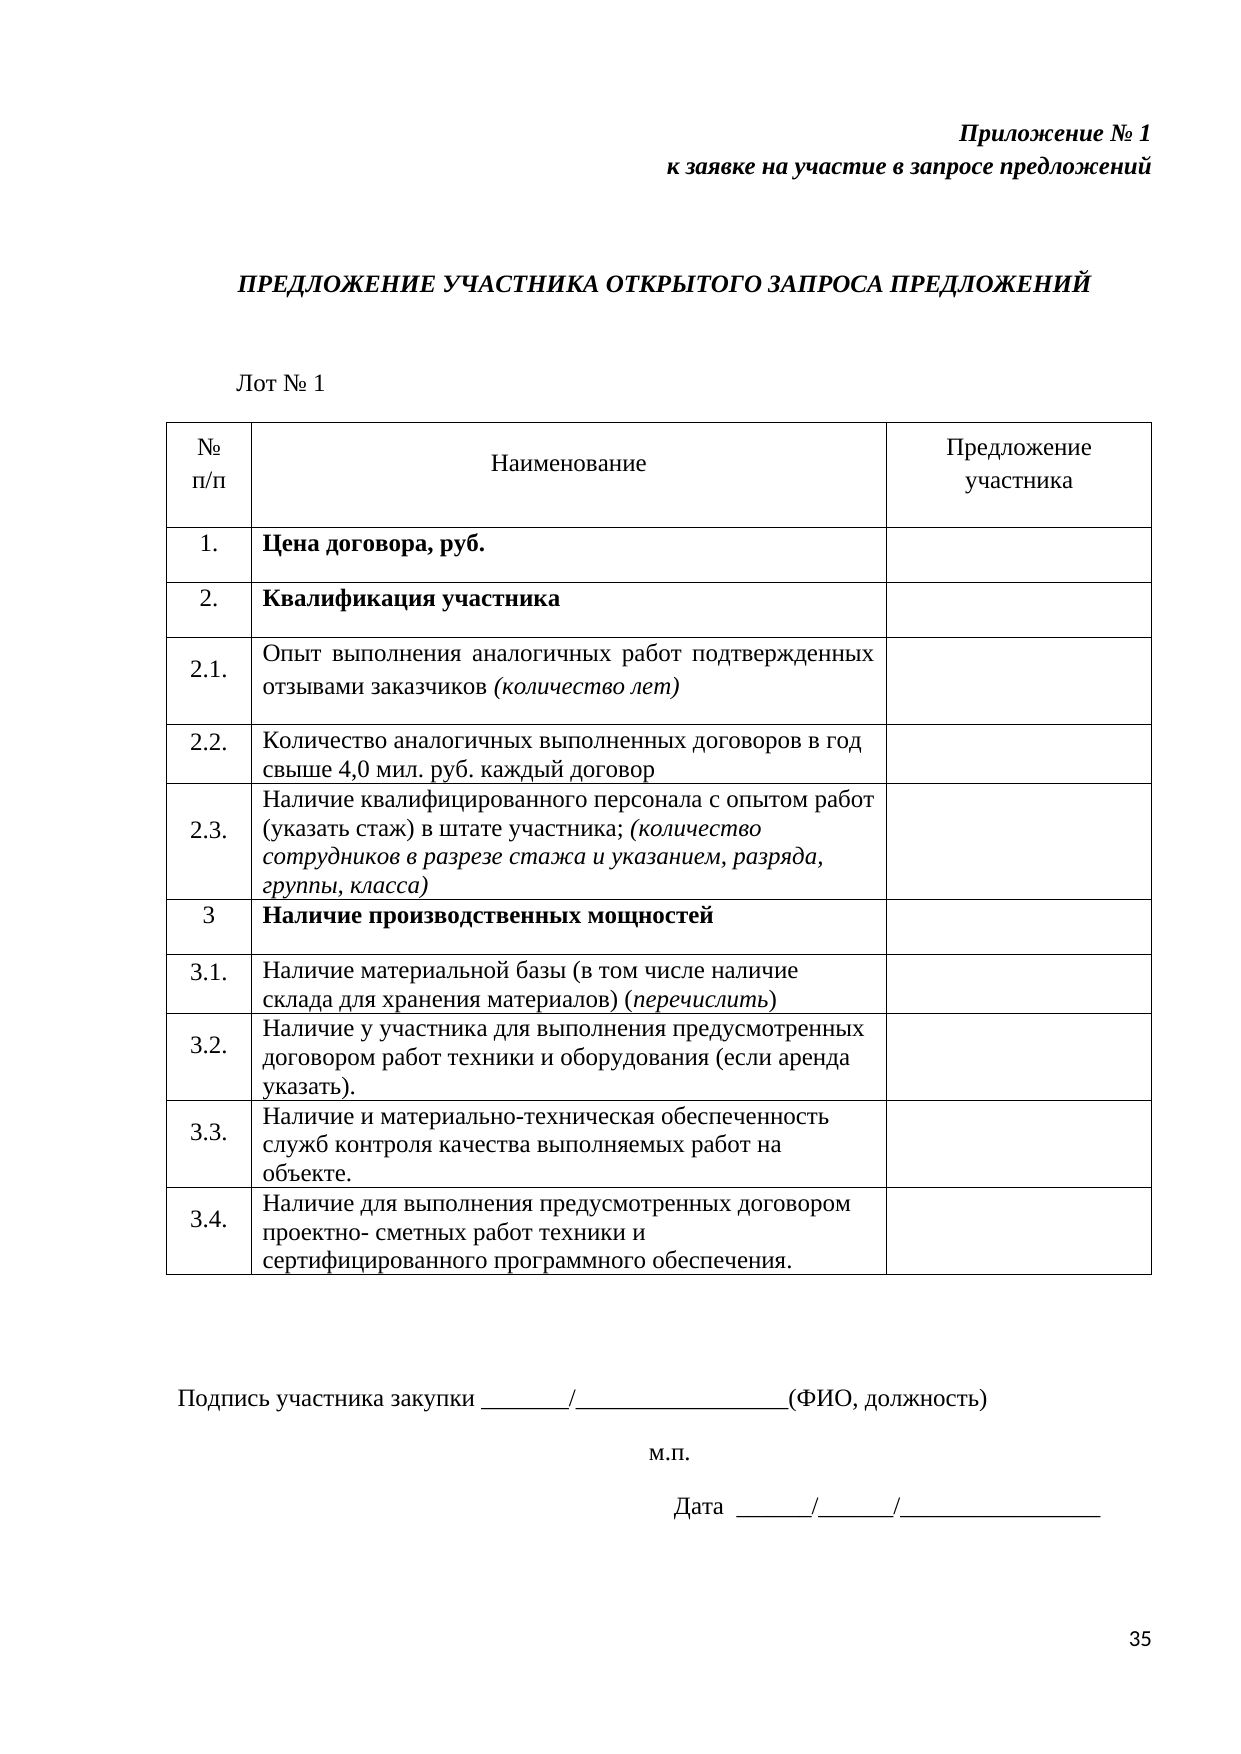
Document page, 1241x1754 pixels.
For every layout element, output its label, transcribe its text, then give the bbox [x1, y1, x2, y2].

table_cell [887, 528, 1151, 582]
table_cell 3.1. [167, 955, 251, 1012]
table_cell 2.2. [167, 725, 251, 783]
table_cell 3.2. [167, 1014, 251, 1100]
table_cell Наличие для выполнения предусмотренных договором проектно- сметных работ техники и сертифицированного программного обеспечения. [252, 1188, 886, 1274]
table_cell Наличие производственных мощностей [252, 900, 886, 954]
table_cell [887, 725, 1151, 783]
table_cell 2.3. [167, 784, 251, 899]
table_header № п/п [167, 423, 251, 527]
text м.п. [177, 1437, 1152, 1466]
table_cell [887, 955, 1151, 1012]
table_cell [887, 638, 1151, 724]
table_cell [887, 1014, 1151, 1100]
table_header Наименование [252, 423, 886, 527]
text ПРЕДЛОЖЕНИЕ УЧАСТНИКА ОТКРЫТОГО ЗАПРОСА ПРЕДЛОЖЕНИЙ [177, 269, 1152, 298]
table_cell Опыт выполнения аналогичных работ подтвержденных отзывами заказчиков (количество лет) [252, 638, 886, 724]
table_cell Количество аналогичных выполненных договоров в год свыше 4,0 мил. руб. каждый договор [252, 725, 886, 783]
text Приложение № 1 [177, 118, 1152, 147]
table_cell [887, 1188, 1151, 1274]
table_cell 3.3. [167, 1101, 251, 1187]
table_cell 2. [167, 583, 251, 637]
table_cell [887, 583, 1151, 637]
table_cell Наличие материальной базы (в том числе наличие склада для хранения материалов) (перечислить) [252, 955, 886, 1012]
table_cell 3 [167, 900, 251, 954]
table_header Предложение участника [887, 423, 1151, 527]
table_cell 1. [167, 528, 251, 582]
text Лот № 1 [177, 368, 1152, 397]
text Подпись участника закупки _______/_________________(ФИО, должность) [177, 1383, 1152, 1412]
table_cell Наличие и материально-техническая обеспеченность служб контроля качества выполняемых работ на объекте. [252, 1101, 886, 1187]
table_cell Квалификация участника [252, 583, 886, 637]
table_cell 3.4. [167, 1188, 251, 1274]
table_cell 2.1. [167, 638, 251, 724]
table_cell [887, 784, 1151, 899]
table_cell [887, 900, 1151, 954]
text Дата ______/______/________________ [177, 1491, 1152, 1519]
table_cell Наличие у участника для выполнения предусмотренных договором работ техники и оборудования (если аренда указать). [252, 1014, 886, 1100]
table_cell [887, 1101, 1151, 1187]
table_cell Цена договора, руб. [252, 528, 886, 582]
table_cell Наличие квалифицированного персонала с опытом работ (указать стаж) в штате участника; (количество сотрудников в разрезе стажа и указанием, разряда, группы, класса) [252, 784, 886, 899]
text к заявке на участие в запросе предложений [177, 151, 1152, 180]
